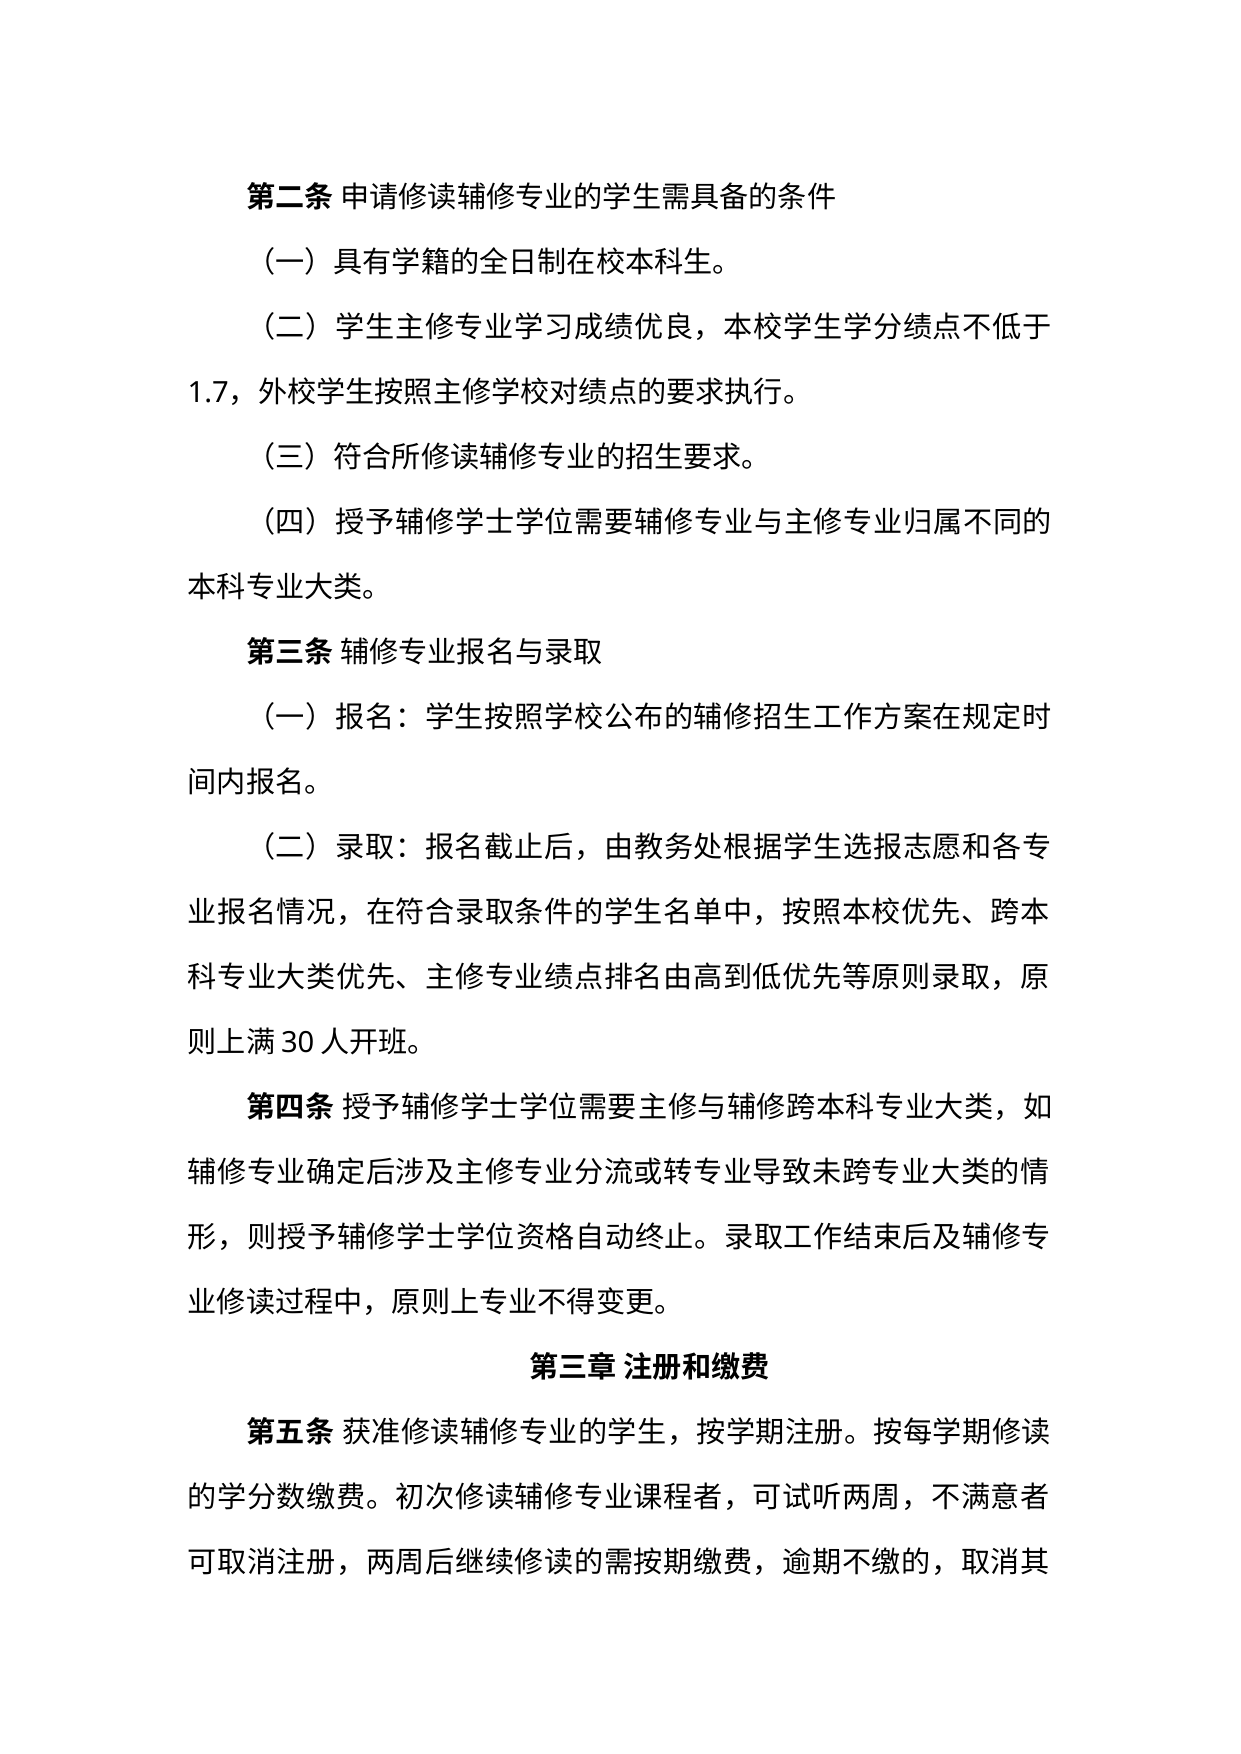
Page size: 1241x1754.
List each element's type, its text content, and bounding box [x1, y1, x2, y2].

text （四）授予辅修学士学位需要辅修专业与主修专业归属不同的本科专业大类。 [187, 487, 1053, 617]
text 第三章 注册和缴费 [187, 1332, 1053, 1397]
text 第三条 辅修专业报名与录取 [187, 617, 1053, 682]
text （二）录取：报名截止后，由教务处根据学生选报志愿和各专业报名情况，在符合录取条件的学生名单中，按照本校优先、跨本科专业大类优先、主修专业绩点排名由高到低优先等原则录取，原则上满30人开班。 [187, 812, 1053, 1072]
text （二）学生主修专业学习成绩优良，本校学生学分绩点不低于1.7，外校学生按照主修学校对绩点的要求执行。 [187, 292, 1053, 422]
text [187, 1397, 1053, 1592]
text 第四条 授予辅修学士学位需要主修与辅修跨本科专业大类，如辅修专业确定后涉及主修专业分流或转专业导致未跨专业大类的情形，则授予辅修学士学位资格自动终止。录取工作结束后及辅修专业修读过程中，原则上专业不得变更。 [187, 1072, 1053, 1332]
text （三）符合所修读辅修专业的招生要求。 [187, 422, 1053, 487]
text （一）具有学籍的全日制在校本科生。 [187, 227, 1053, 292]
text 第二条 申请修读辅修专业的学生需具备的条件 [187, 162, 1053, 227]
text （一）报名：学生按照学校公布的辅修招生工作方案在规定时间内报名。 [187, 682, 1053, 812]
